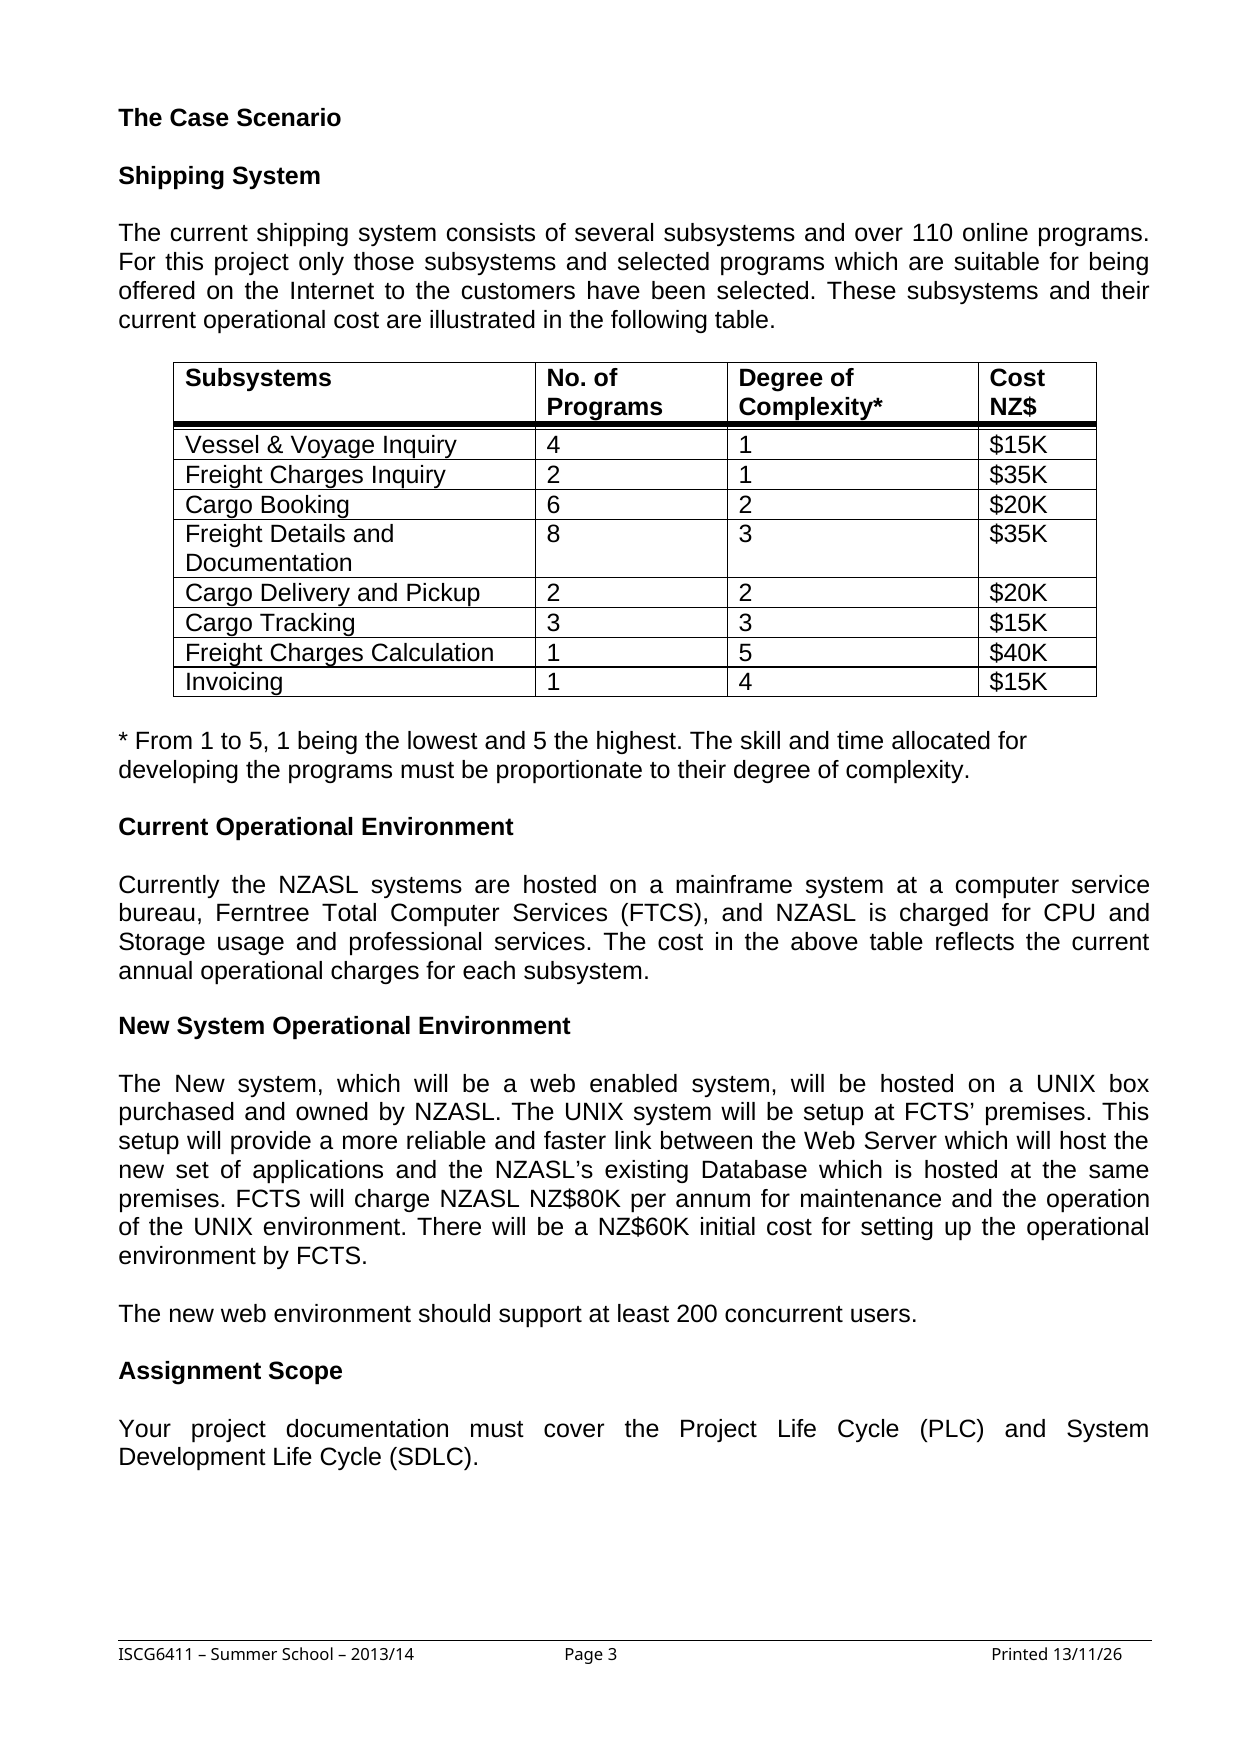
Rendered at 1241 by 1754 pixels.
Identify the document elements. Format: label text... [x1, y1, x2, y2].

table_cell 3 [728, 608, 978, 637]
table_header No. of Programs [536, 363, 727, 421]
text The Case Scenario [118, 103, 1152, 132]
table_cell 2 [728, 490, 978, 518]
text Assignment Scope [118, 1356, 1152, 1385]
table_cell Cargo Delivery and Pickup [174, 578, 535, 607]
table_cell 1 [536, 638, 727, 666]
table_cell $20K [979, 490, 1096, 518]
text Your project documentation must cover the Project Life Cycle (PLC) and System Development Life Cycle (SDLC). [118, 1413, 1152, 1471]
text The New system, which will be a web enabled system, will be hosted on a UNIX box purchased and owned by NZASL. The UNIX system will be setup at FCTS’ premises. This setup will provide a more reliable and faster link between the Web Server which will host the new set of applications and the NZASL’s existing Database which is hosted at the same premises. FCTS will charge NZASL NZ$80K per annum for maintenance and the operation of the UNIX environment. There will be a NZ$60K initial cost for setting up the operational environment by FCTS. [118, 1068, 1152, 1270]
table_cell 3 [728, 520, 978, 577]
table_cell 6 [536, 490, 727, 518]
table_cell Vessel & Voyage Inquiry [174, 430, 535, 459]
table_header Subsystems [174, 363, 535, 421]
table_cell 5 [728, 638, 978, 666]
table_cell 1 [536, 668, 727, 696]
table_cell 4 [728, 668, 978, 696]
table_cell 8 [536, 520, 727, 577]
table_cell Freight Charges Calculation [174, 638, 535, 666]
table_cell Cargo Tracking [174, 608, 535, 637]
table_cell $40K [979, 638, 1096, 666]
table_header Cost NZ$ [979, 363, 1096, 421]
table_cell Freight Details and Documentation [174, 520, 535, 577]
table_cell 2 [536, 460, 727, 489]
table_cell 3 [536, 608, 727, 637]
table_cell $35K [979, 520, 1096, 577]
text The current shipping system consists of several subsystems and over 110 online programs. For this project only those subsystems and selected programs which are suitable for being offered on the Internet to the customers have been selected. These subsystems and their current operational cost are illustrated in the following table. [118, 218, 1152, 333]
table_cell $35K [979, 460, 1096, 489]
text * From 1 to 5, 1 being the lowest and 5 the highest. The skill and time allocated for developing the programs must be proportionate to their degree of complexity. [118, 726, 1152, 783]
text Currently the NZASL systems are hosted on a mainframe system at a computer service bureau, Ferntree Total Computer Services (FTCS), and NZASL is charged for CPU and Storage usage and professional services. The cost in the above table reflects the current annual operational charges for each subsystem. [118, 870, 1152, 985]
table_cell 2 [536, 578, 727, 607]
table_cell Freight Charges Inquiry [174, 460, 535, 489]
table_cell $15K [979, 608, 1096, 637]
table_cell 4 [536, 430, 727, 459]
table_cell $20K [979, 578, 1096, 607]
text The new web environment should support at least 200 concurrent users. [118, 1298, 1152, 1327]
text Shipping System [118, 161, 1152, 190]
table_cell 1 [728, 430, 978, 459]
table_header Degree of Complexity* [728, 363, 978, 421]
table_cell 1 [728, 460, 978, 489]
table_cell Cargo Booking [174, 490, 535, 518]
table_cell 2 [728, 578, 978, 607]
table_cell Invoicing [174, 668, 535, 696]
text New System Operational Environment [118, 1011, 1152, 1040]
table_cell $15K [979, 668, 1096, 696]
table_cell $15K [979, 430, 1096, 459]
text Current Operational Environment [118, 812, 1152, 841]
